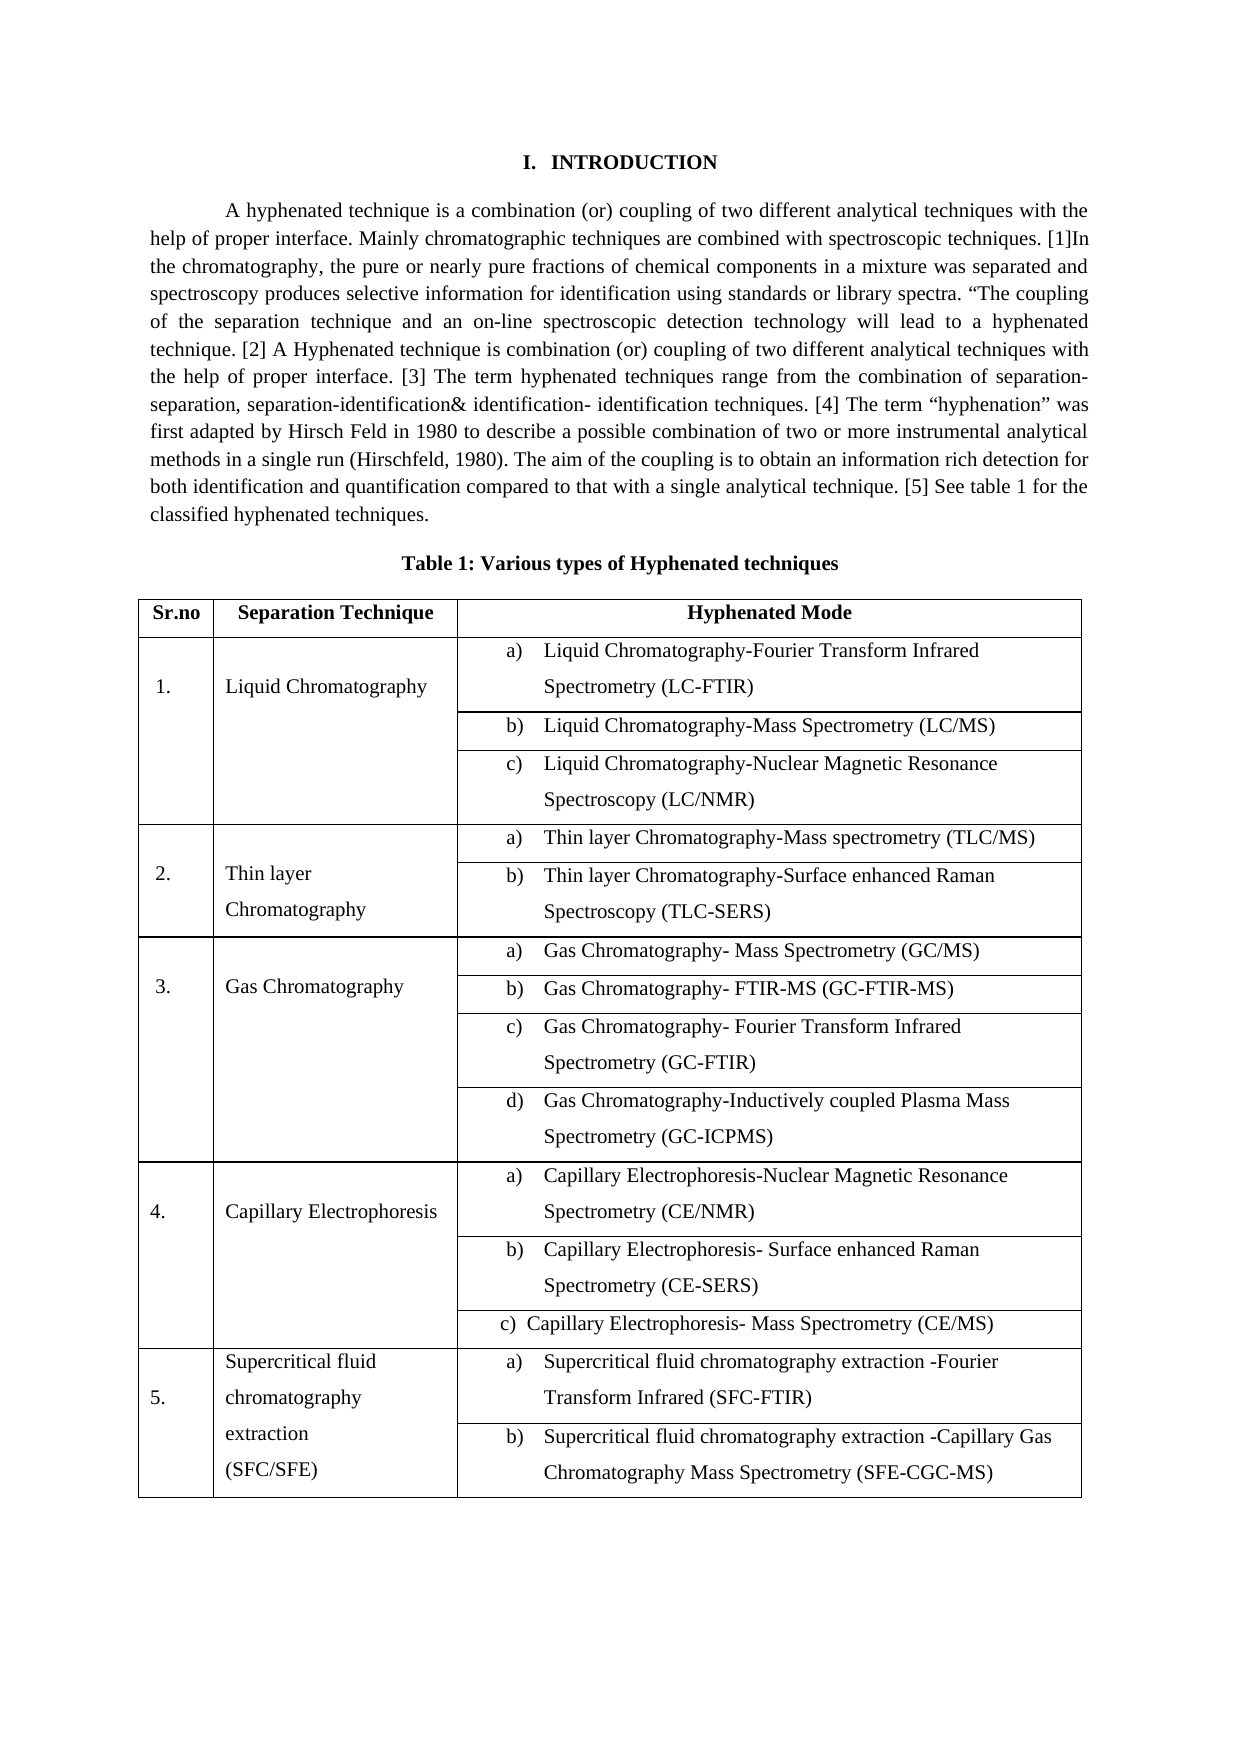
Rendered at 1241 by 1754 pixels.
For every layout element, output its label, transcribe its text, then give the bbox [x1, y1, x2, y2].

table_cell Capillary Electrophoresis [214, 1163, 457, 1348]
table_cell c) Capillary Electrophoresis- Mass Spectrometry (CE/MS) [458, 1311, 1081, 1348]
table_cell Liquid Chromatography [214, 638, 457, 824]
table_cell Gas Chromatography [214, 938, 457, 1161]
table_cell Capillary Electrophoresis- Surface enhanced Raman Spectrometry (CE-SERS) [458, 1237, 1081, 1310]
table_cell Supercritical fluid chromatography extraction (SFC/SFE) [214, 1349, 457, 1497]
list INTRODUCTION [150, 150, 1090, 174]
table_cell 2. [139, 825, 213, 936]
table_cell Supercritical fluid chromatography extraction -Capillary Gas Chromatography Mass Spectrometry (SFE-CGC-MS) [458, 1424, 1081, 1497]
table_cell 1. [139, 638, 213, 824]
table_cell Thin layer Chromatography-Surface enhanced Raman Spectroscopy (TLC-SERS) [458, 863, 1081, 936]
text A hyphenated technique is a combination (or) coupling of two different analytical techniques with the help of proper interface. Mainly chromatographic techniques are combined with spectroscopic techniques. [1]In the chromatography, the pure or nearly pure fractions of chemical components in a mixture was separated and spectroscopy produces selective information for identification using standards or library spectra. “The coupling of the separation technique and an on-line spectroscopic detection technology will lead to a hyphenated technique. [2] A Hyphenated technique is combination (or) coupling of two different analytical techniques with the help of proper interface. [3] The term hyphenated techniques range from the combination of separation- separation, separation-identification& identification- identification techniques. [4] The term “hyphenation” was first adapted by Hirsch Feld in 1980 to describe a possible combination of two or more instrumental analytical methods in a single run (Hirschfeld, 1980). The aim of the coupling is to obtain an information rich detection for both identification and quantification compared to that with a single analytical technique. [5] See table 1 for the classified hyphenated techniques. [150, 198, 1090, 526]
text Table 1: Various types of Hyphenated techniques [150, 551, 1090, 574]
table_cell 4. [139, 1163, 213, 1348]
table_header Hyphenated Mode [458, 600, 1081, 637]
table_cell Capillary Electrophoresis-Nuclear Magnetic Resonance Spectrometry (CE/NMR) [458, 1163, 1081, 1236]
table_cell 3. [139, 938, 213, 1161]
table_cell Liquid Chromatography-Nuclear Magnetic Resonance Spectroscopy (LC/NMR) [458, 751, 1081, 824]
table_cell Liquid Chromatography-Fourier Transform Infrared Spectrometry (LC-FTIR) [458, 638, 1081, 711]
table_cell Gas Chromatography- Mass Spectrometry (GC/MS) [458, 938, 1081, 975]
table_cell Supercritical fluid chromatography extraction -Fourier Transform Infrared (SFC-FTIR) [458, 1349, 1081, 1422]
table_cell Gas Chromatography- FTIR-MS (GC-FTIR-MS) [458, 976, 1081, 1013]
table_cell Thin layer Chromatography [214, 825, 457, 936]
table_cell Gas Chromatography- Fourier Transform Infrared Spectrometry (GC-FTIR) [458, 1014, 1081, 1087]
table_cell Thin layer Chromatography-Mass spectrometry (TLC/MS) [458, 825, 1081, 862]
table_cell 5. [139, 1349, 213, 1497]
table_header Sr.no [139, 600, 213, 637]
table_header Separation Technique [214, 600, 457, 637]
table_cell Gas Chromatography-Inductively coupled Plasma Mass Spectrometry (GC-ICPMS) [458, 1088, 1081, 1161]
table_cell Liquid Chromatography-Mass Spectrometry (LC/MS) [458, 713, 1081, 750]
